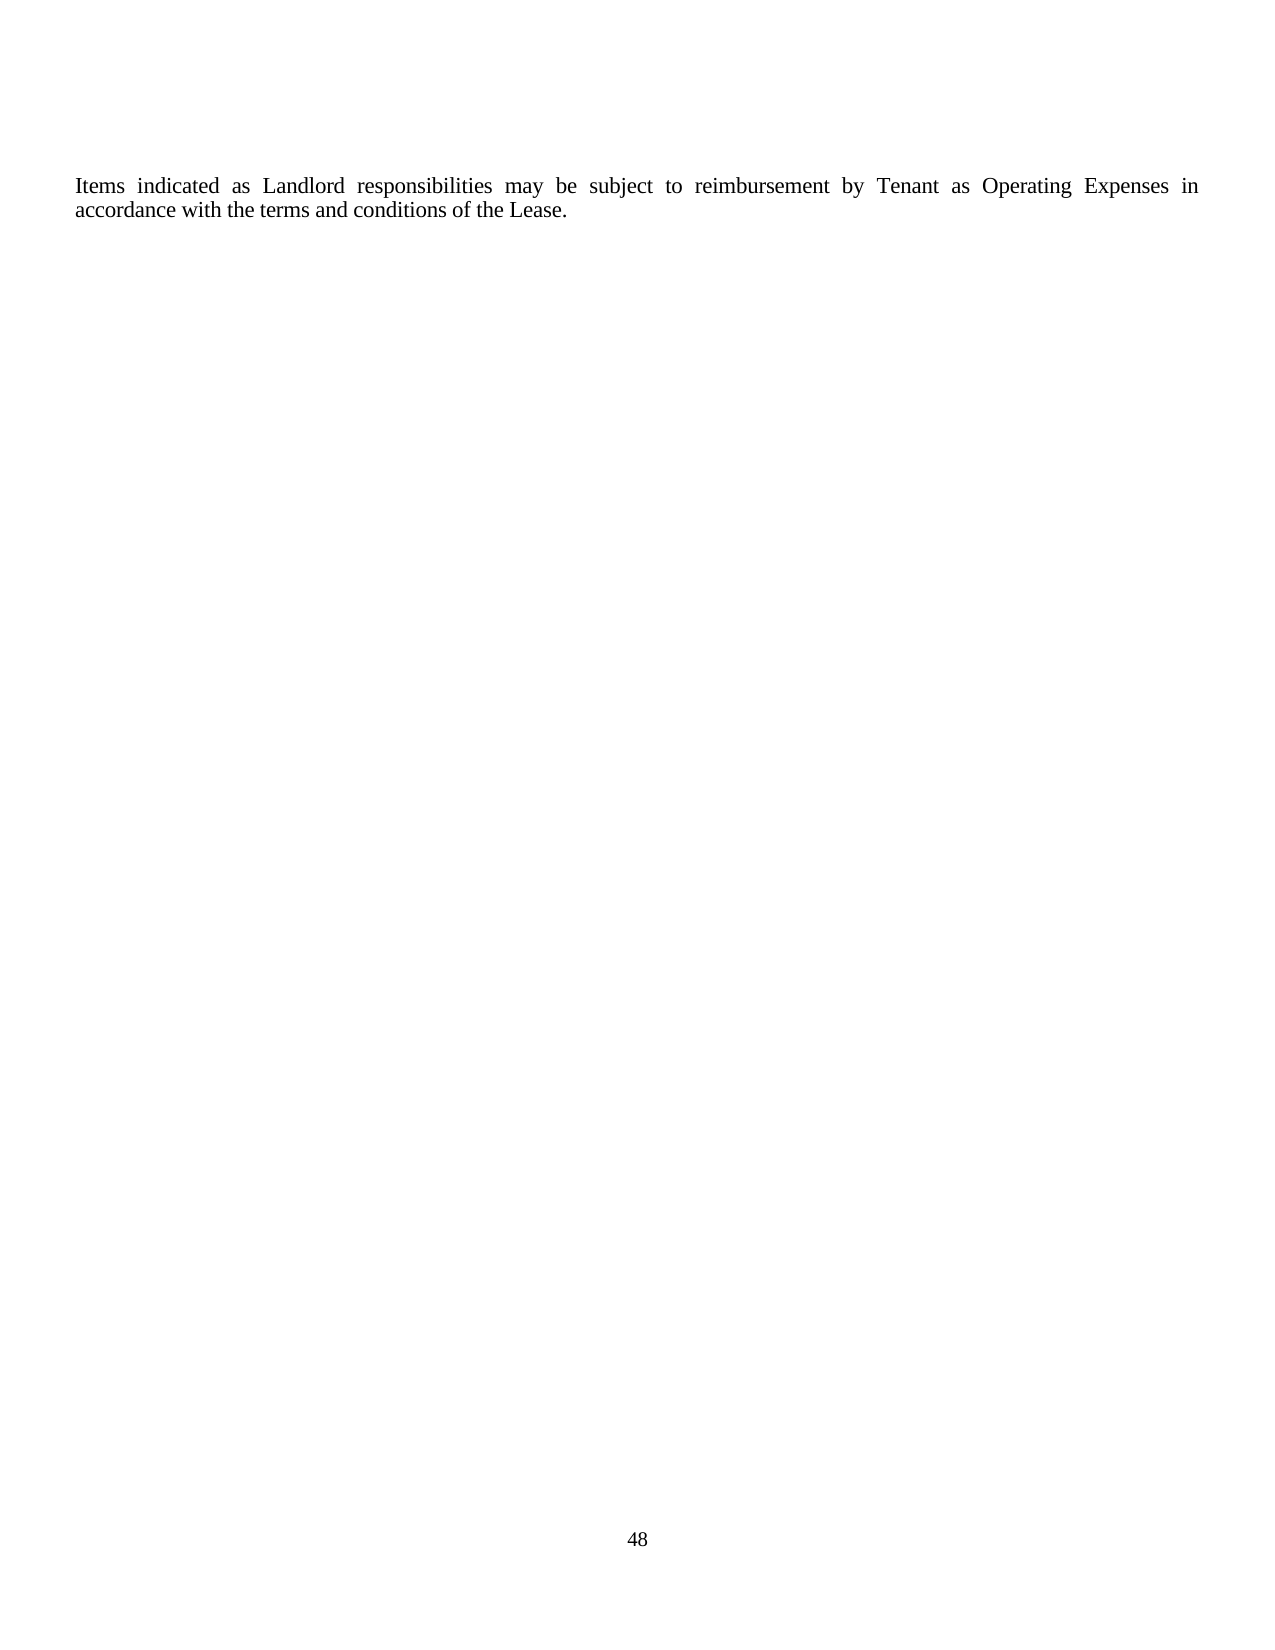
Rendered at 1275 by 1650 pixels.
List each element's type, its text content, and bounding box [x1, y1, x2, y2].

text Items indicated as Landlord responsibilities may be subject to reimbursement by Tenant as Operating Expenses in accordance with the terms and conditions of the Lease. [75, 174, 1200, 222]
